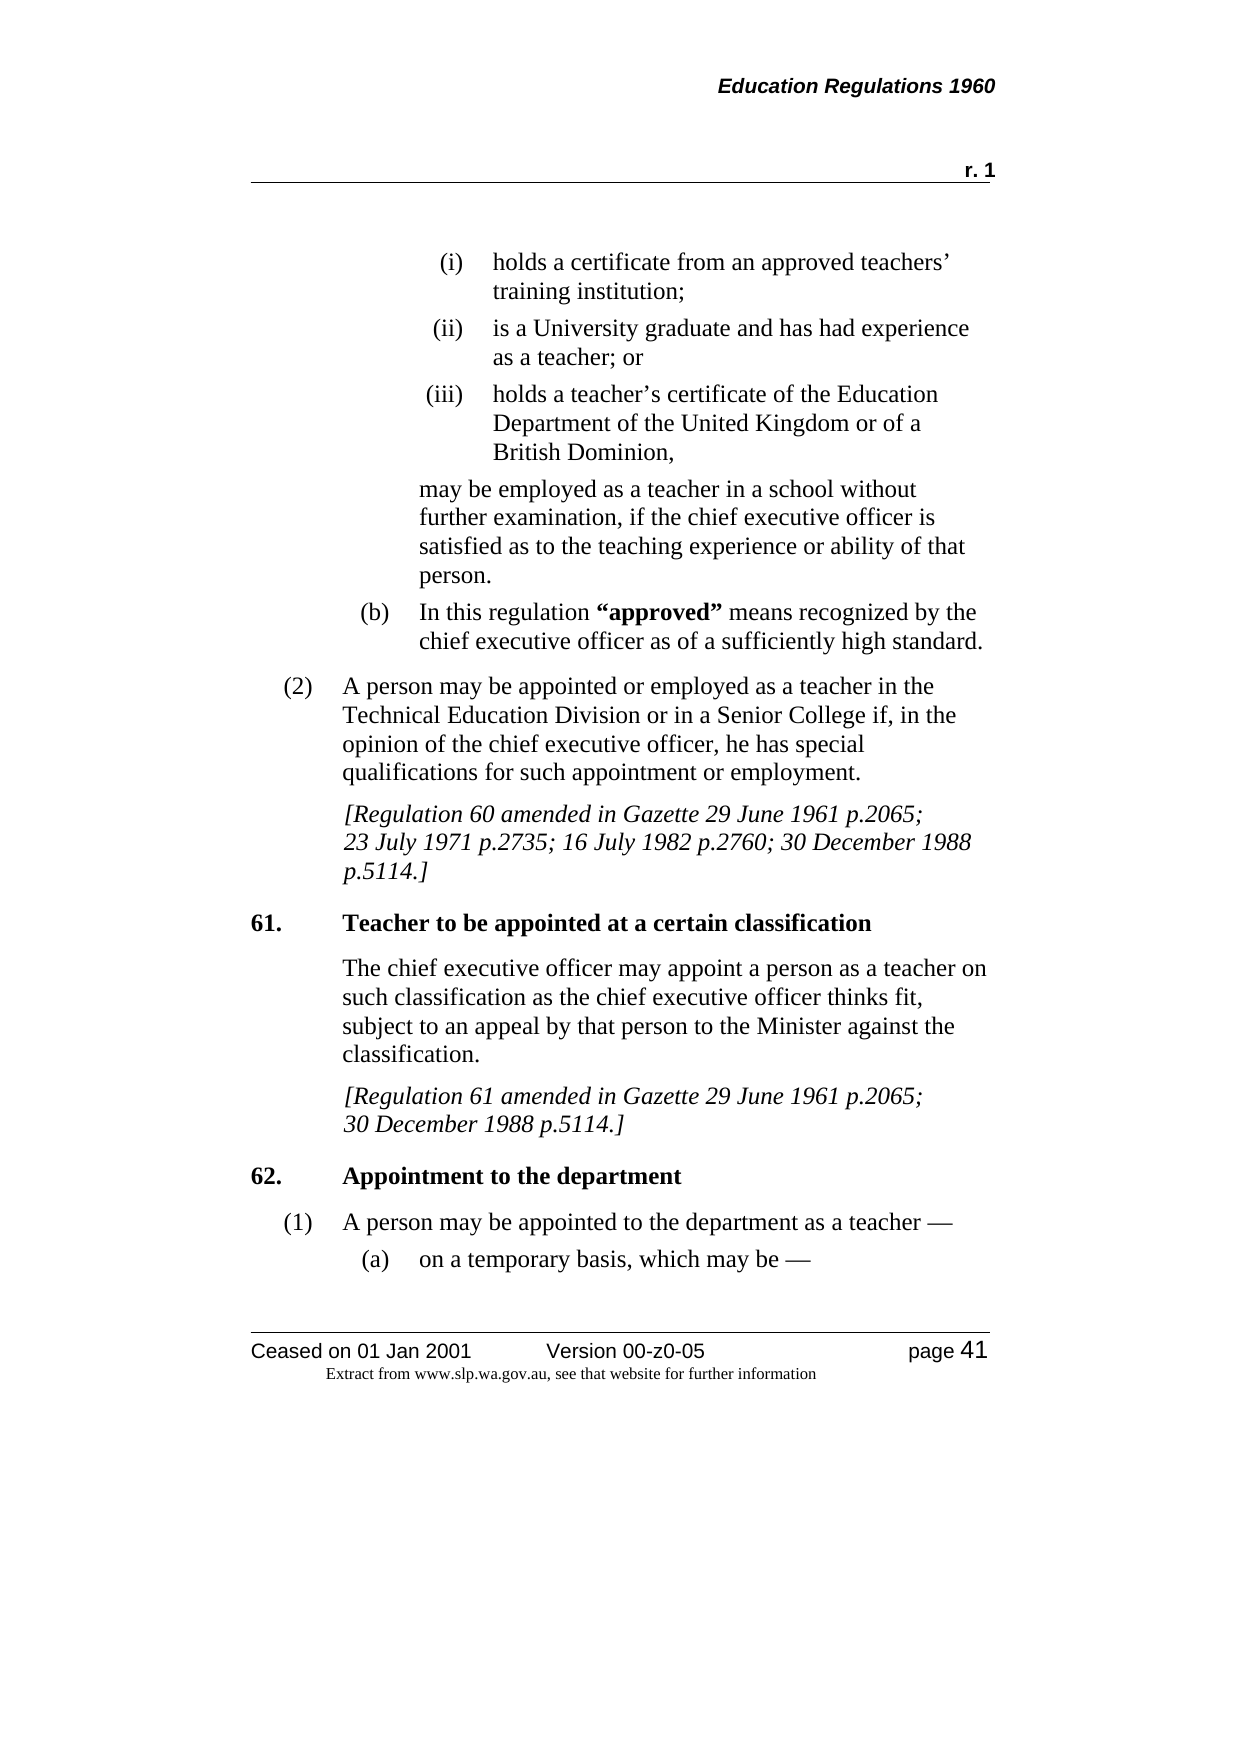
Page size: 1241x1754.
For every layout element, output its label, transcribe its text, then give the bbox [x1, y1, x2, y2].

text (i) holds a certificate from an approved teachers’ training institution; [251, 247, 990, 305]
text may be employed as a teacher in a school without further examination, if the chief executive officer is satisfied as to the teaching experience or ability of that person. [251, 474, 990, 589]
text [Regulation 61 amended in Gazette 29 June 1961 p.2065; 30 December 1988 p.5114.] [251, 1081, 990, 1138]
text (iii) holds a teacher’s certificate of the Education Department of the United Kingdom or of a British Dominion, [251, 379, 990, 465]
text (a) on a temporary basis, which may be — [251, 1244, 990, 1272]
text (2) A person may be appointed or employed as a teacher in the Technical Education Division or in a Senior College if, in the opinion of the chief executive officer, he has special qualifications for such appointment or employment. [251, 671, 990, 786]
subtitle 61. Teacher to be appointed at a certain classification [251, 908, 990, 937]
text (ii) is a University graduate and has had experience as a teacher; or [251, 313, 990, 371]
text (1) A person may be appointed to the department as a teacher — [251, 1207, 990, 1235]
text (b) In this regulation “approved” means recognized by the chief executive officer as of a sufficiently high standard. [251, 597, 990, 654]
subtitle 62. Appointment to the department [251, 1161, 990, 1190]
text [Regulation 60 amended in Gazette 29 June 1961 p.2065; 23 July 1971 p.2735; 16 July 1982 p.2760; 30 December 1988 p.5114.] [251, 799, 990, 885]
text The chief executive officer may appoint a person as a teacher on such classification as the chief executive officer thinks fit, subject to an appeal by that person to the Minister against the classification. [251, 953, 990, 1068]
